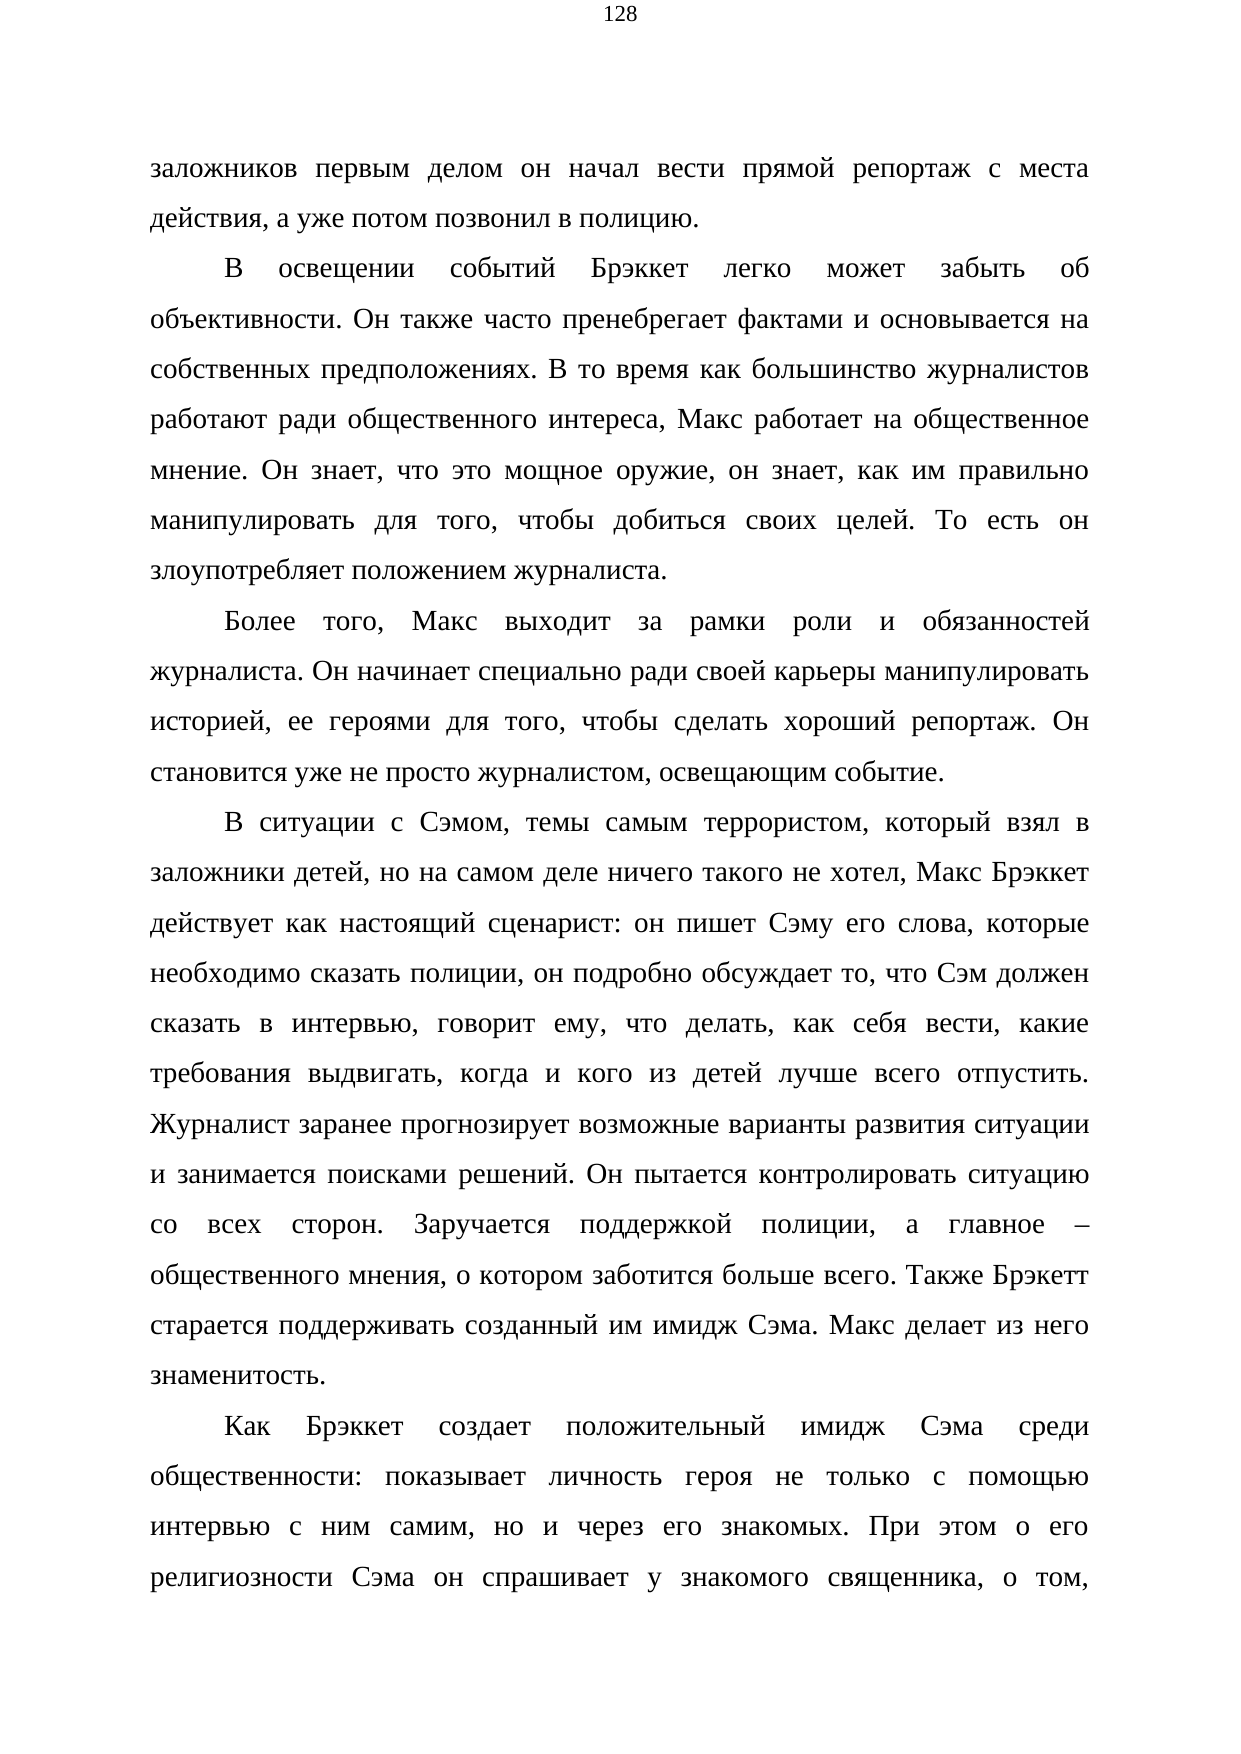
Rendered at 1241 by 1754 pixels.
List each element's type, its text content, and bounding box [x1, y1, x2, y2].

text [150, 150, 1090, 234]
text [150, 1408, 1090, 1592]
text В ситуации с Сэмом, темы самым террористом, который взял в заложники детей, но на самом деле ничего такого не хотел, Макс Брэккет действует как настоящий сценарист: он пишет Сэму его слова, которые необходимо сказать полиции, он подробно обсуждает то, что Сэм должен сказать в интервью, говорит ему, что делать, как себя вести, какие требования выдвигать, когда и кого из детей лучше всего отпустить. Журналист заранее прогнозирует возможные варианты развития ситуации и занимается поисками решений. Он пытается контролировать ситуацию со всех сторон. Заручается поддержкой полиции, а главное – общественного мнения, о котором заботится больше всего. Также Брэкетт старается поддерживать созданный им имидж Сэма. Макс делает из него знаменитость. [150, 804, 1090, 1391]
text В освещении событий Брэккет легко может забыть об объективности. Он также часто пренебрегает фактами и основывается на собственных предположениях. В то время как большинство журналистов работают ради общественного интереса, Макс работает на общественное мнение. Он знает, что это мощное оружие, он знает, как им правильно манипулировать для того, чтобы добиться своих целей. То есть он злоупотребляет положением журналиста. [150, 251, 1090, 586]
text Более того, Макс выходит за рамки роли и обязанностей журналиста. Он начинает специально ради своей карьеры манипулировать историей, ее героями для того, чтобы сделать хороший репортаж. Он становится уже не просто журналистом, освещающим событие. [150, 603, 1090, 787]
